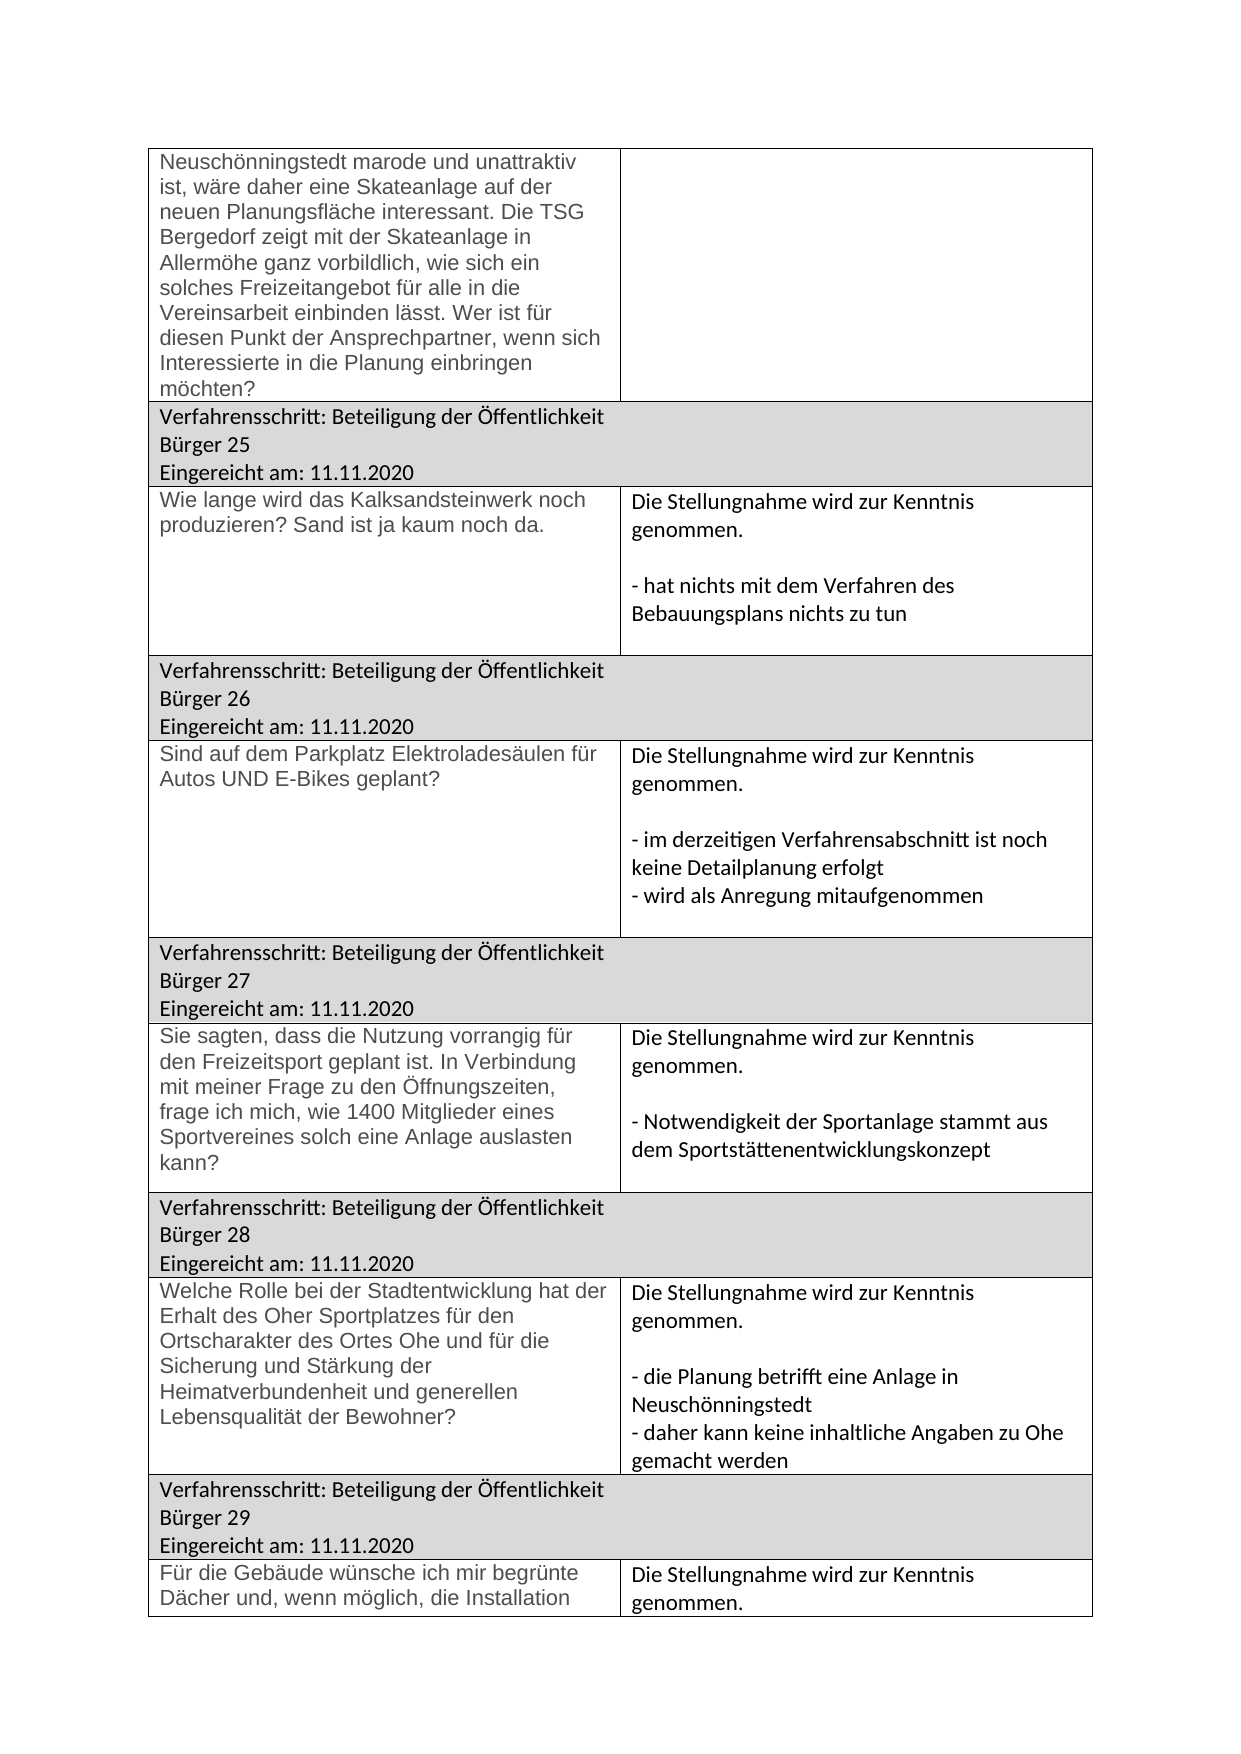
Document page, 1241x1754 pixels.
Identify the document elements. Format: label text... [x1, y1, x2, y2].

table_cell Die Stellungnahme wird zur Kenntnis genommen. - die Planung betrifft eine Anlage in Neuschönningstedt - daher kann keine inhaltliche Angaben zu Ohe gemacht werden [621, 1278, 1092, 1474]
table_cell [621, 149, 1092, 401]
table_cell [149, 149, 620, 401]
table_cell Die Stellungnahme wird zur Kenntnis genommen. - im derzeitigen Verfahrensabschnitt ist noch keine Detailplanung erfolgt - wird als Anregung mitaufgenommen [621, 741, 1092, 937]
table_cell Welche Rolle bei der Stadtentwicklung hat der Erhalt des Oher Sportplatzes für den Ortscharakter des Ortes Ohe und für die Sicherung und Stärkung der Heimatverbundenheit und generellen Lebensqualität der Bewohner? [149, 1278, 620, 1474]
table_cell Die Stellungnahme wird zur Kenntnis genommen. - hat nichts mit dem Verfahren des Bebauungsplans nichts zu tun [621, 487, 1092, 655]
table_cell Verfahrensschritt: Beteiligung der Öffentlichkeit Bürger 27 Eingereicht am: 11.11.2020 [149, 938, 1092, 1022]
table_cell Sind auf dem Parkplatz Elektroladesäulen für Autos UND E-Bikes geplant? [149, 741, 620, 937]
table_cell Verfahrensschritt: Beteiligung der Öffentlichkeit Bürger 25 Eingereicht am: 11.11.2020 [149, 402, 1092, 486]
table_cell Sie sagten, dass die Nutzung vorrangig für den Freizeitsport geplant ist. In Verbindung mit meiner Frage zu den Öffnungszeiten, frage ich mich, wie 1400 Mitglieder eines Sportvereines solch eine Anlage auslasten kann? [149, 1024, 620, 1192]
table_cell Verfahrensschritt: Beteiligung der Öffentlichkeit Bürger 26 Eingereicht am: 11.11.2020 [149, 656, 1092, 740]
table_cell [621, 1560, 1092, 1616]
table_cell Die Stellungnahme wird zur Kenntnis genommen. - Notwendigkeit der Sportanlage stammt aus dem Sportstättenentwicklungskonzept [621, 1024, 1092, 1192]
table_cell Wie lange wird das Kalksandsteinwerk noch produzieren? Sand ist ja kaum noch da. [149, 487, 620, 655]
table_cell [149, 1560, 620, 1616]
table_cell Verfahrensschritt: Beteiligung der Öffentlichkeit Bürger 28 Eingereicht am: 11.11.2020 [149, 1193, 1092, 1277]
table_cell Verfahrensschritt: Beteiligung der Öffentlichkeit Bürger 29 Eingereicht am: 11.11.2020 [149, 1475, 1092, 1559]
